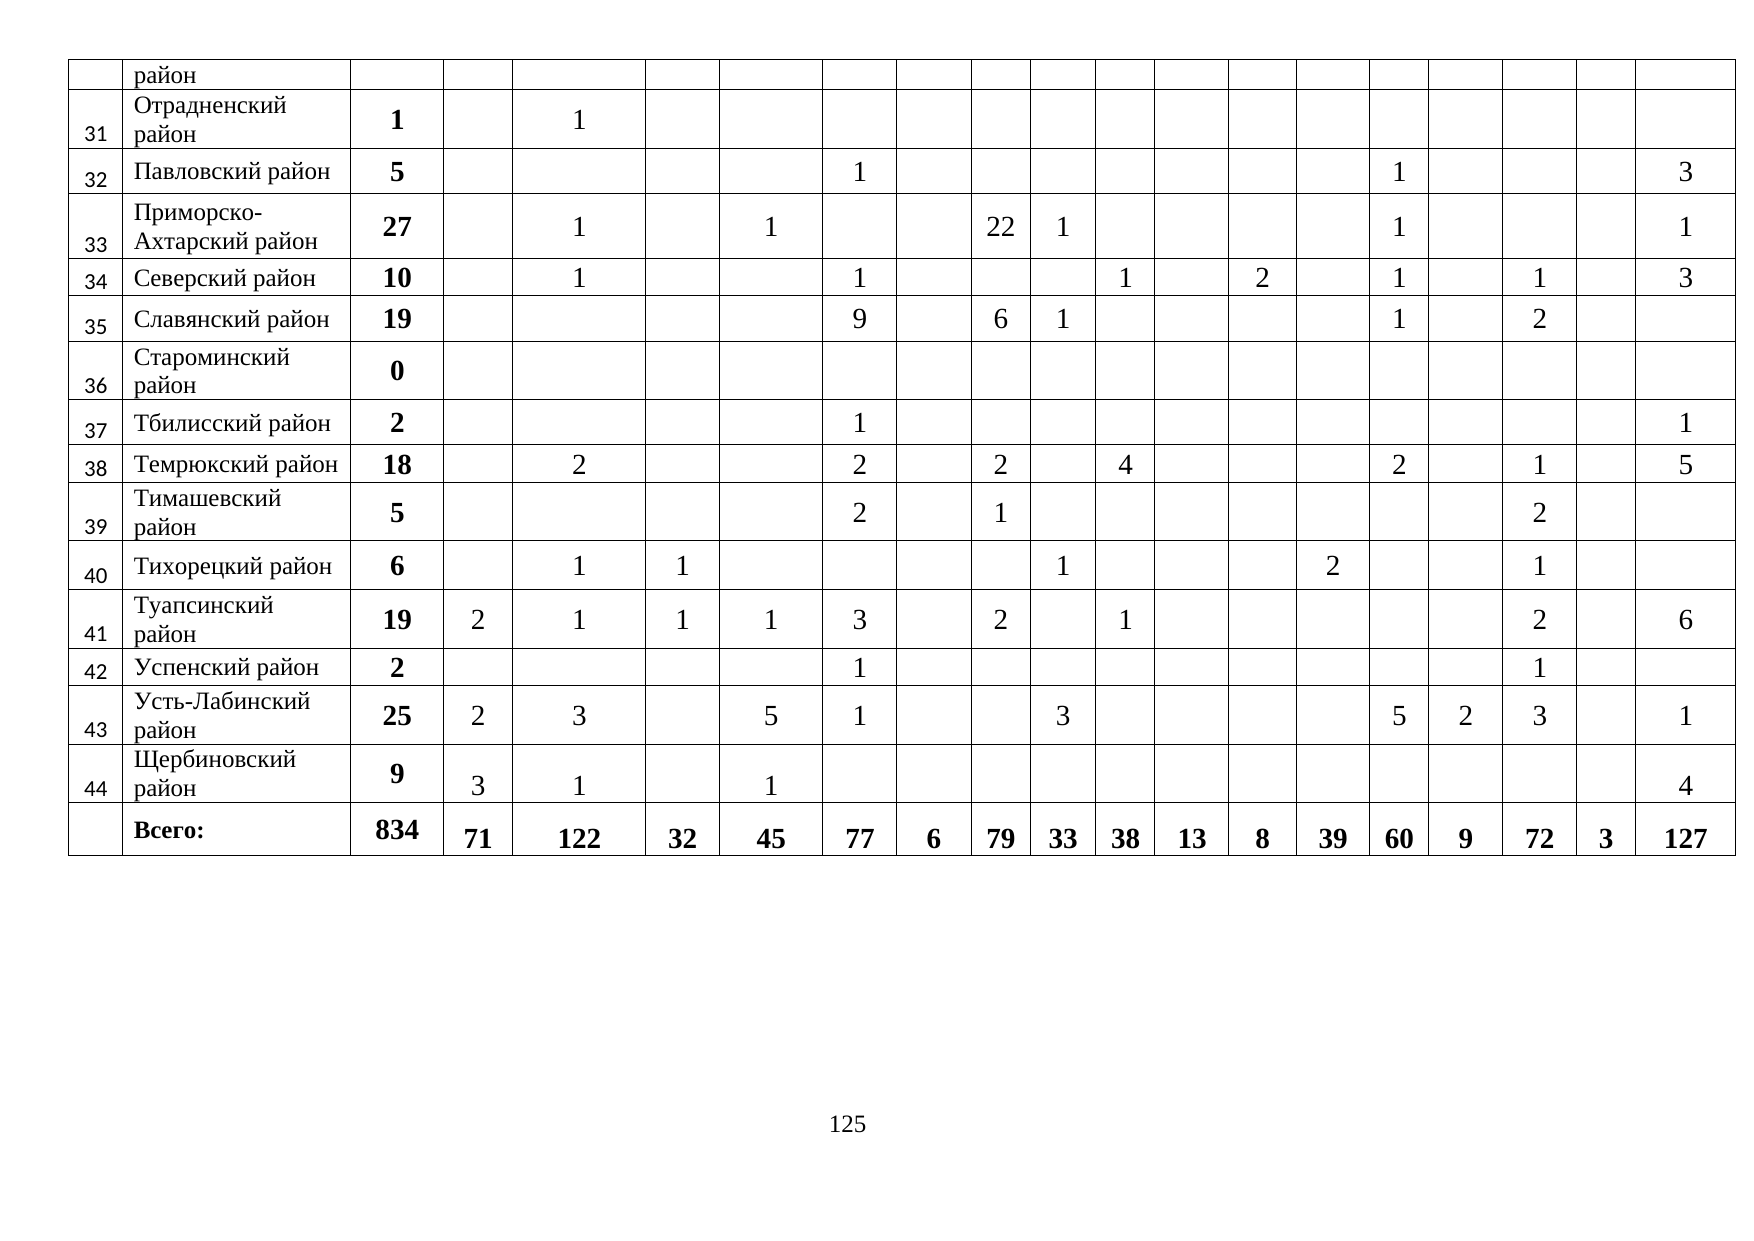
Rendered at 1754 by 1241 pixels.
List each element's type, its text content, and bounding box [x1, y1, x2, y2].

table_cell 1 [1503, 541, 1576, 589]
table_cell [897, 686, 971, 743]
table_cell 1 [1031, 296, 1095, 341]
table_cell [1096, 649, 1154, 685]
table_cell 40 [69, 541, 122, 589]
table_cell [1229, 483, 1296, 540]
table_cell Северский район [123, 259, 350, 295]
table_cell 3 [513, 686, 645, 743]
table_cell [1155, 342, 1228, 399]
table_cell Щербиновский район [123, 745, 350, 802]
table_cell [1155, 400, 1228, 444]
table_cell [1577, 342, 1635, 399]
table_cell [1370, 483, 1428, 540]
table_cell [1229, 60, 1296, 89]
table_cell 2 [444, 686, 512, 743]
table_cell [444, 541, 512, 589]
table_cell [1229, 541, 1296, 589]
table_cell [1096, 342, 1154, 399]
table_cell [1370, 400, 1428, 444]
table_cell [646, 649, 719, 685]
table_cell [823, 60, 896, 89]
table_cell [1297, 60, 1369, 89]
table_cell 1 [1503, 649, 1576, 685]
table_cell 1 [1370, 194, 1428, 258]
table_cell [897, 90, 971, 147]
table_cell [1096, 745, 1154, 802]
table_cell [1577, 590, 1635, 647]
table_cell Славянский район [123, 296, 350, 341]
table_cell [1297, 445, 1369, 482]
table_cell 0 [351, 342, 443, 399]
table_cell [444, 483, 512, 540]
table_cell [1096, 541, 1154, 589]
table_cell [1229, 90, 1296, 147]
table_cell Темрюкский район [123, 445, 350, 482]
table_cell 1 [1636, 400, 1735, 444]
table_cell [972, 90, 1030, 147]
table_cell [1577, 483, 1635, 540]
table_cell [897, 149, 971, 193]
table_cell [897, 590, 971, 647]
table_cell [1503, 194, 1576, 258]
table_cell [1229, 149, 1296, 193]
table_cell [897, 342, 971, 399]
table_cell 1 [823, 649, 896, 685]
table_cell [444, 296, 512, 341]
table_cell [1297, 649, 1369, 685]
table_cell 4 [1636, 745, 1735, 802]
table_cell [123, 60, 350, 89]
table_cell 1 [513, 194, 645, 258]
table_cell [646, 400, 719, 444]
table_cell [823, 745, 896, 802]
table_cell 31 [69, 90, 122, 147]
table_cell 1 [823, 149, 896, 193]
table_cell [1636, 342, 1735, 399]
table_cell [720, 342, 822, 399]
table_cell 1 [720, 194, 822, 258]
table_cell 1 [351, 90, 443, 147]
table_cell [513, 60, 645, 89]
table_cell [720, 483, 822, 540]
table_cell [646, 483, 719, 540]
table_cell [897, 60, 971, 89]
table_cell 35 [69, 296, 122, 341]
table_cell [897, 745, 971, 802]
table_cell 9 [1429, 803, 1502, 855]
table_cell [897, 400, 971, 444]
table_cell 44 [69, 745, 122, 802]
table_cell [1031, 149, 1095, 193]
table_cell 2 [972, 445, 1030, 482]
table_cell [646, 745, 719, 802]
table_cell [972, 400, 1030, 444]
table_cell [972, 149, 1030, 193]
table_cell [646, 342, 719, 399]
table_cell 3 [1577, 803, 1635, 855]
table_cell [1636, 90, 1735, 147]
table_cell [513, 400, 645, 444]
table_cell 3 [1636, 149, 1735, 193]
table_cell [1229, 649, 1296, 685]
table_cell [1429, 745, 1502, 802]
table_cell [1370, 90, 1428, 147]
table_cell 60 [1370, 803, 1428, 855]
table_cell Всего: [123, 803, 350, 855]
table_cell 2 [823, 483, 896, 540]
table_cell 1 [1636, 686, 1735, 743]
table_cell 5 [1370, 686, 1428, 743]
table_cell [1503, 745, 1576, 802]
table_cell [513, 649, 645, 685]
table_cell 1 [513, 541, 645, 589]
table_cell [1096, 296, 1154, 341]
table_cell Павловский район [123, 149, 350, 193]
table_cell [444, 90, 512, 147]
table_cell [1155, 194, 1228, 258]
table_cell 1 [1096, 60, 1154, 89]
table_cell [1577, 541, 1635, 589]
table_cell [1297, 686, 1369, 743]
table_cell 1 [1636, 194, 1735, 258]
table_cell [1031, 445, 1095, 482]
table_cell [972, 60, 1030, 89]
table_cell 20 [1503, 60, 1576, 89]
table_cell [1229, 342, 1296, 399]
table_cell [1155, 745, 1228, 802]
table_cell [1155, 590, 1228, 647]
table_cell [1577, 686, 1635, 743]
table_cell [1031, 60, 1095, 89]
table_cell [1096, 400, 1154, 444]
table_cell 18 [351, 445, 443, 482]
table_cell [720, 649, 822, 685]
table_cell [1577, 194, 1635, 258]
table_cell 1 [1370, 259, 1428, 295]
table_cell Староминский район [123, 342, 350, 399]
table_cell 1 [513, 90, 645, 147]
table_cell [1155, 483, 1228, 540]
table_cell 1 [1503, 445, 1576, 482]
table_cell 77 [823, 803, 896, 855]
table_cell [1503, 149, 1576, 193]
table_cell 10 [351, 259, 443, 295]
table_cell [1429, 342, 1502, 399]
table_cell [1297, 194, 1369, 258]
table_cell 1 [1031, 541, 1095, 589]
table_cell 5 [351, 149, 443, 193]
table_cell [897, 296, 971, 341]
table_cell [972, 342, 1030, 399]
table_cell [1370, 60, 1428, 89]
table_cell [444, 342, 512, 399]
table_cell 1 [1503, 259, 1576, 295]
table_cell 9 [351, 745, 443, 802]
table_cell [1229, 445, 1296, 482]
table_cell [1429, 90, 1502, 147]
table_cell [720, 445, 822, 482]
table_cell [1096, 686, 1154, 743]
table_cell [1155, 149, 1228, 193]
table_cell 3 [1636, 259, 1735, 295]
table_cell 3 [823, 590, 896, 647]
table_cell 37 [69, 400, 122, 444]
table_cell [897, 259, 971, 295]
table_cell 1 [1370, 149, 1428, 193]
table_cell [823, 342, 896, 399]
table_cell 2 [1503, 483, 1576, 540]
table_cell [1636, 60, 1735, 89]
table_cell [1297, 745, 1369, 802]
table_cell [1297, 296, 1369, 341]
table_cell [1297, 590, 1369, 647]
table_cell [972, 649, 1030, 685]
table_cell [1577, 60, 1635, 89]
table_cell 2 [351, 400, 443, 444]
table_cell [823, 541, 896, 589]
table_cell [1031, 400, 1095, 444]
table_cell 27 [351, 194, 443, 258]
table_cell 1 [1370, 296, 1428, 341]
table_cell 21 [351, 60, 443, 89]
table_cell [1503, 400, 1576, 444]
table_cell 45 [720, 803, 822, 855]
table_cell 33 [69, 194, 122, 258]
table_cell 43 [69, 686, 122, 743]
table_cell [897, 649, 971, 685]
table_cell 2 [1429, 686, 1502, 743]
table_cell 1 [823, 400, 896, 444]
table_cell 42 [69, 649, 122, 685]
table_cell [1429, 541, 1502, 589]
table_cell [1429, 483, 1502, 540]
table_cell 13 [1155, 803, 1228, 855]
table_cell 38 [69, 445, 122, 482]
table_cell [1297, 483, 1369, 540]
table_cell 1 [513, 259, 645, 295]
table_cell Тбилисский район [123, 400, 350, 444]
table_cell [972, 259, 1030, 295]
table_cell 1 [720, 590, 822, 647]
table_cell Тимашевский район [123, 483, 350, 540]
table_cell [1577, 296, 1635, 341]
table_cell [1229, 745, 1296, 802]
table_cell 1 [513, 745, 645, 802]
table_cell 8 [1229, 803, 1296, 855]
table_cell [1503, 342, 1576, 399]
table_cell [1577, 259, 1635, 295]
table_cell [444, 149, 512, 193]
table_cell [1429, 296, 1502, 341]
table_cell [1155, 259, 1228, 295]
table_cell [720, 259, 822, 295]
table_cell [513, 483, 645, 540]
table_cell [897, 194, 971, 258]
table_cell [1370, 342, 1428, 399]
table_cell [444, 649, 512, 685]
table_cell [972, 541, 1030, 589]
table_cell [1297, 259, 1369, 295]
table_cell [972, 745, 1030, 802]
table_cell [1370, 745, 1428, 802]
table_cell 25 [351, 686, 443, 743]
table_cell 30 [69, 60, 122, 89]
table_cell [1297, 90, 1369, 147]
table_cell 32 [646, 803, 719, 855]
table_cell 32 [69, 149, 122, 193]
table_cell 5 [720, 686, 822, 743]
table_cell [1229, 686, 1296, 743]
table_cell [1429, 590, 1502, 647]
table_cell [720, 90, 822, 147]
table_cell [646, 60, 719, 89]
table_cell [1636, 296, 1735, 341]
table_cell [1229, 400, 1296, 444]
table_cell [444, 194, 512, 258]
table_cell 4 [1096, 445, 1154, 482]
table_cell [1577, 149, 1635, 193]
table_cell [823, 194, 896, 258]
table_cell Отрадненский район [123, 90, 350, 147]
table_cell 2 [1370, 445, 1428, 482]
table_cell Приморско-Ахтарский район [123, 194, 350, 258]
table_cell 71 [444, 803, 512, 855]
table_cell [1429, 400, 1502, 444]
table_cell [646, 445, 719, 482]
table_cell [513, 296, 645, 341]
table_cell [444, 400, 512, 444]
table_cell [1155, 60, 1228, 89]
table_cell [646, 296, 719, 341]
table_cell [1577, 90, 1635, 147]
table_cell 6 [972, 296, 1030, 341]
table_cell [513, 149, 645, 193]
table_cell 22 [972, 194, 1030, 258]
table_cell 2 [1229, 259, 1296, 295]
table_cell 1 [823, 686, 896, 743]
table_cell 39 [69, 483, 122, 540]
table_cell 41 [69, 590, 122, 647]
table_cell [1229, 194, 1296, 258]
table_cell [1031, 483, 1095, 540]
table_cell [646, 259, 719, 295]
table_cell [1155, 649, 1228, 685]
table_cell [1031, 259, 1095, 295]
table_cell 36 [69, 342, 122, 399]
table_cell 3 [1503, 686, 1576, 743]
table_cell [1370, 649, 1428, 685]
table_cell 72 [1503, 803, 1576, 855]
table_cell [720, 60, 822, 89]
table_cell [646, 90, 719, 147]
table_cell 6 [897, 803, 971, 855]
table_cell [1577, 400, 1635, 444]
table_cell [1636, 541, 1735, 589]
table_cell [897, 483, 971, 540]
table_cell 6 [351, 541, 443, 589]
table_cell [823, 90, 896, 147]
table_cell [1155, 445, 1228, 482]
table_cell [1429, 194, 1502, 258]
table_cell [69, 803, 122, 855]
table_cell [1229, 590, 1296, 647]
table_cell [1031, 90, 1095, 147]
table_cell [720, 149, 822, 193]
table_cell [1031, 649, 1095, 685]
table_cell [1636, 649, 1735, 685]
table_cell [720, 541, 822, 589]
table_cell [646, 194, 719, 258]
table_cell [1577, 745, 1635, 802]
table_cell 19 [351, 590, 443, 647]
table_cell [1155, 90, 1228, 147]
table_cell [1429, 445, 1502, 482]
table_cell [1370, 541, 1428, 589]
table_cell 2 [972, 590, 1030, 647]
table_cell 127 [1636, 803, 1735, 855]
table_cell [720, 296, 822, 341]
table_cell 122 [513, 803, 645, 855]
table_cell [1636, 483, 1735, 540]
table_cell [897, 445, 971, 482]
table_cell 1 [720, 745, 822, 802]
table_cell [1229, 296, 1296, 341]
table_cell 1 [646, 541, 719, 589]
table_cell 3 [444, 745, 512, 802]
table_cell [1031, 745, 1095, 802]
table_cell Успенский район [123, 649, 350, 685]
table_cell [1155, 296, 1228, 341]
table_cell [1503, 90, 1576, 147]
table_cell 2 [351, 649, 443, 685]
table_cell [444, 445, 512, 482]
table_cell 2 [444, 590, 512, 647]
table_cell [1155, 541, 1228, 589]
table_cell [1297, 342, 1369, 399]
table_cell 1 [1031, 194, 1095, 258]
table_cell 1 [1096, 590, 1154, 647]
table_cell 38 [1096, 803, 1154, 855]
table_cell [1577, 445, 1635, 482]
table_cell 1 [1096, 259, 1154, 295]
table_cell Туапсинский район [123, 590, 350, 647]
table_cell [1096, 483, 1154, 540]
table_cell 39 [1297, 803, 1369, 855]
table_cell [1297, 149, 1369, 193]
table_cell [1429, 149, 1502, 193]
table_cell [1096, 90, 1154, 147]
table_cell 2 [1503, 296, 1576, 341]
table_cell Тихорецкий район [123, 541, 350, 589]
table_cell 1 [513, 590, 645, 647]
table_cell [1429, 60, 1502, 89]
table_cell 3 [1031, 686, 1095, 743]
table_cell 9 [823, 296, 896, 341]
table_cell 834 [351, 803, 443, 855]
table_cell [646, 149, 719, 193]
table_cell [1031, 590, 1095, 647]
table_cell [513, 342, 645, 399]
table_cell [444, 60, 512, 89]
table_cell 2 [1503, 590, 1576, 647]
table_cell [972, 686, 1030, 743]
table_cell [1297, 400, 1369, 444]
table_cell [1577, 649, 1635, 685]
table_cell [1370, 590, 1428, 647]
table_cell [1429, 259, 1502, 295]
table_cell 33 [1031, 803, 1095, 855]
table_cell [1155, 686, 1228, 743]
table_cell [1096, 149, 1154, 193]
table_cell 2 [1297, 541, 1369, 589]
table_cell [646, 686, 719, 743]
table_cell Усть-Лабинский район [123, 686, 350, 743]
table_cell 2 [513, 445, 645, 482]
table_cell [720, 400, 822, 444]
table_cell [1031, 342, 1095, 399]
table_cell 6 [1636, 590, 1735, 647]
table_cell 5 [1636, 445, 1735, 482]
table_cell 19 [351, 296, 443, 341]
table_cell 2 [823, 445, 896, 482]
table_cell 5 [351, 483, 443, 540]
table_cell [897, 541, 971, 589]
table_cell 1 [972, 483, 1030, 540]
table_cell 1 [823, 259, 896, 295]
table_cell [1096, 194, 1154, 258]
table_cell [444, 259, 512, 295]
table_cell 79 [972, 803, 1030, 855]
table_cell 1 [646, 590, 719, 647]
table_cell [1429, 649, 1502, 685]
table_cell 34 [69, 259, 122, 295]
